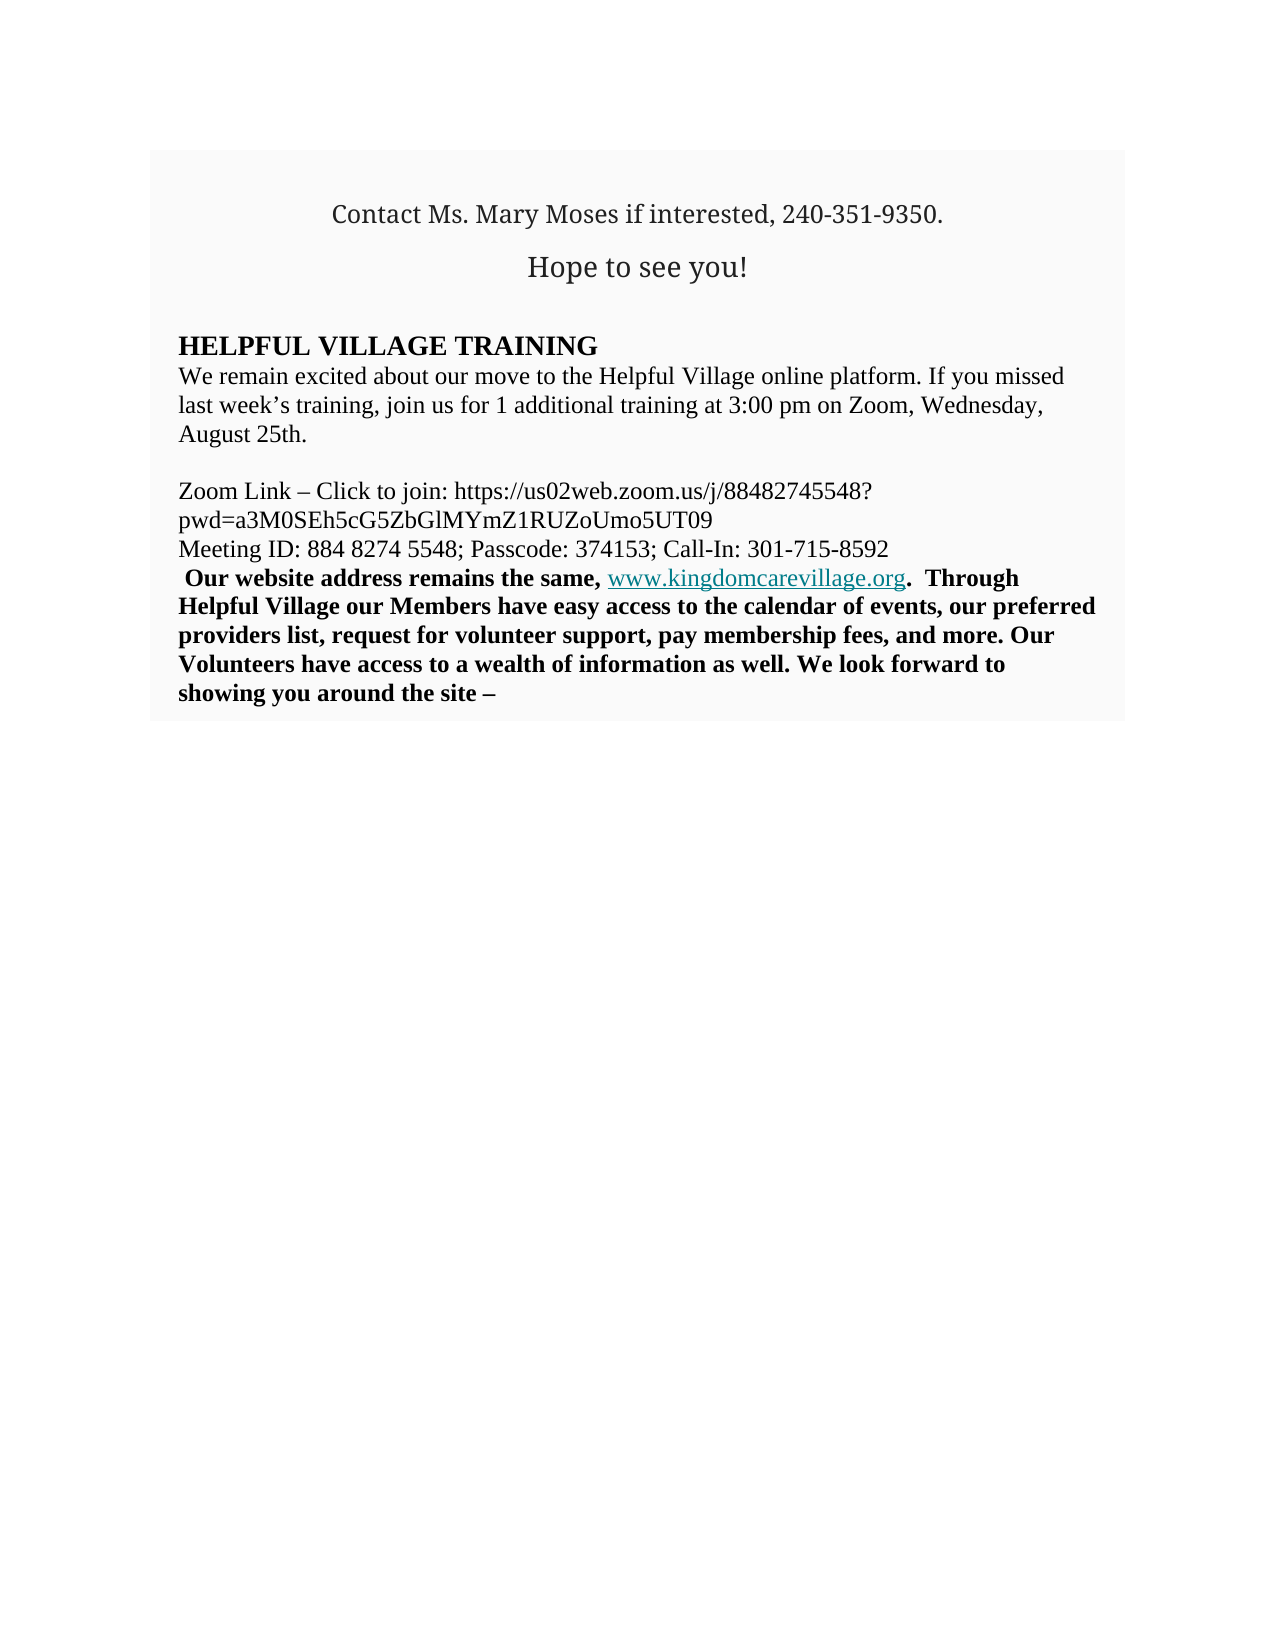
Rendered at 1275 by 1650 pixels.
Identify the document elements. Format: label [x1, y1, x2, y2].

table_cell [150, 150, 1125, 721]
